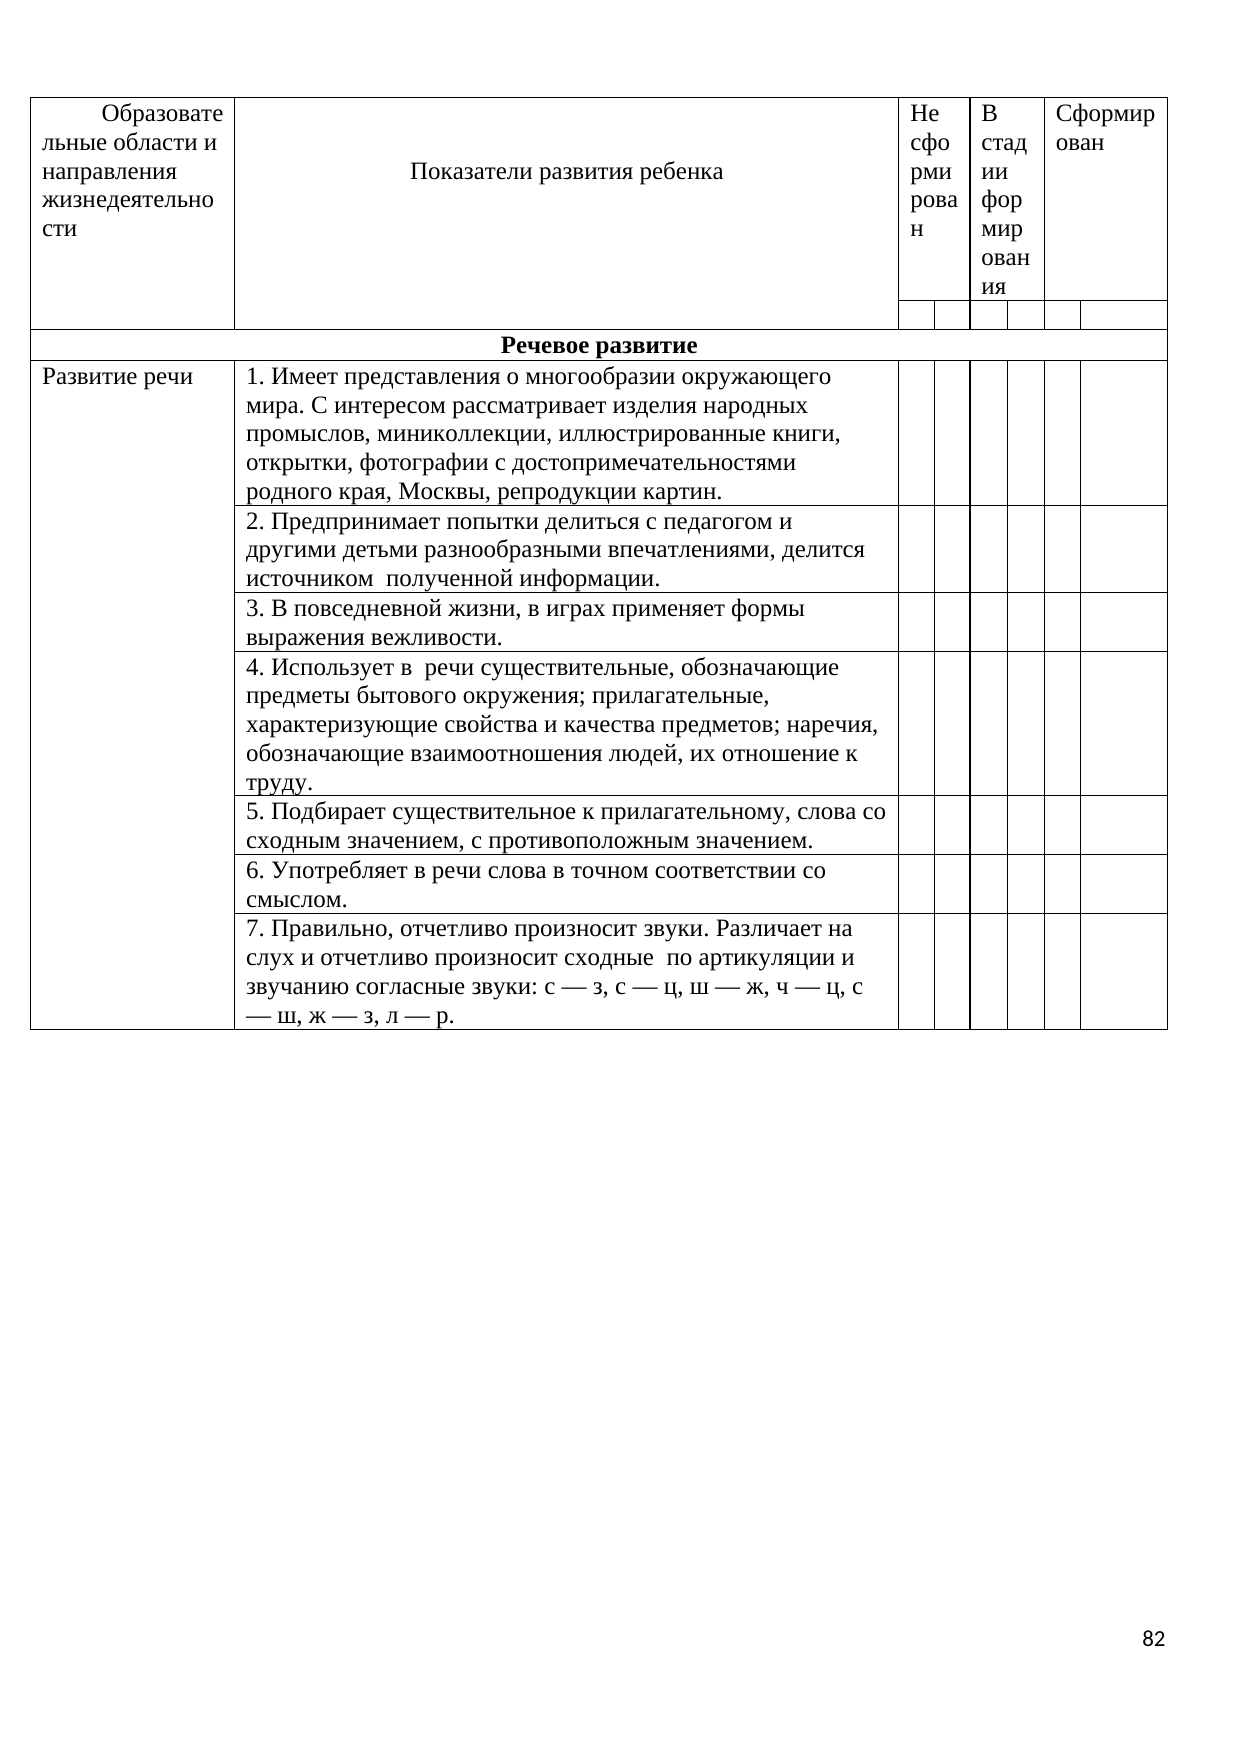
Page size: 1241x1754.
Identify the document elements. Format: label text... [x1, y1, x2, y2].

table_cell [935, 301, 969, 329]
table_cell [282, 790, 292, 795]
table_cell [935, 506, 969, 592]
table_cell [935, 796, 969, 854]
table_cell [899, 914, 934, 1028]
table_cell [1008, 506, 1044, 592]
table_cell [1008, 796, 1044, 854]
table_cell [899, 301, 934, 329]
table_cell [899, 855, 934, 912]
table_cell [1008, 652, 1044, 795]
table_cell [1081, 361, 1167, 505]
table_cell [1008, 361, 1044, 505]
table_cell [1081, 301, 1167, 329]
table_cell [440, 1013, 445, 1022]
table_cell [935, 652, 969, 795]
table_cell [971, 301, 1007, 329]
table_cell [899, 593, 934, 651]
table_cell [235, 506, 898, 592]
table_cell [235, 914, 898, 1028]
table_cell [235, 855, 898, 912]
table_header Сформирован [1045, 98, 1167, 299]
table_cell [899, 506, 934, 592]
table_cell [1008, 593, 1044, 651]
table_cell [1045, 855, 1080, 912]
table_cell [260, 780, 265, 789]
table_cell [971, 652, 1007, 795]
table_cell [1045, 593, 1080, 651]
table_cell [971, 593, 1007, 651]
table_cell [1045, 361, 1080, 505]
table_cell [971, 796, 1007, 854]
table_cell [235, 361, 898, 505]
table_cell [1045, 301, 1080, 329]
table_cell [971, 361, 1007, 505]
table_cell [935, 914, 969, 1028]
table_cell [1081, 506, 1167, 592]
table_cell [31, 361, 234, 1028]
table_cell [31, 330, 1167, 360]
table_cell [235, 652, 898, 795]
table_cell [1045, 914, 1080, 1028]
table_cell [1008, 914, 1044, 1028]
table_header Не сформирован [899, 98, 969, 299]
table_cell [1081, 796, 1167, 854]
table_cell [1008, 301, 1044, 329]
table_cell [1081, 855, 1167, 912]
table_header Показатели развития ребенка [235, 98, 898, 329]
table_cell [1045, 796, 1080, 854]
table_header В стадии формирования [971, 98, 1044, 299]
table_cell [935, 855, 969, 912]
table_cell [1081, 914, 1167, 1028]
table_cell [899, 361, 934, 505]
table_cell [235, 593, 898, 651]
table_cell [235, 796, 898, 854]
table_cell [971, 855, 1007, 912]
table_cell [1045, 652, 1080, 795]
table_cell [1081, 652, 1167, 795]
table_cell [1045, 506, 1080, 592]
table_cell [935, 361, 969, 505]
table_header Образовательные области и направления жизнедеятельности [31, 98, 234, 329]
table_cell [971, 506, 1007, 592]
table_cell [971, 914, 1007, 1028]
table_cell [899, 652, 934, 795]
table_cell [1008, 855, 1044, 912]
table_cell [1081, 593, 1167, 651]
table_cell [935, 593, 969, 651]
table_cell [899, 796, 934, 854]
